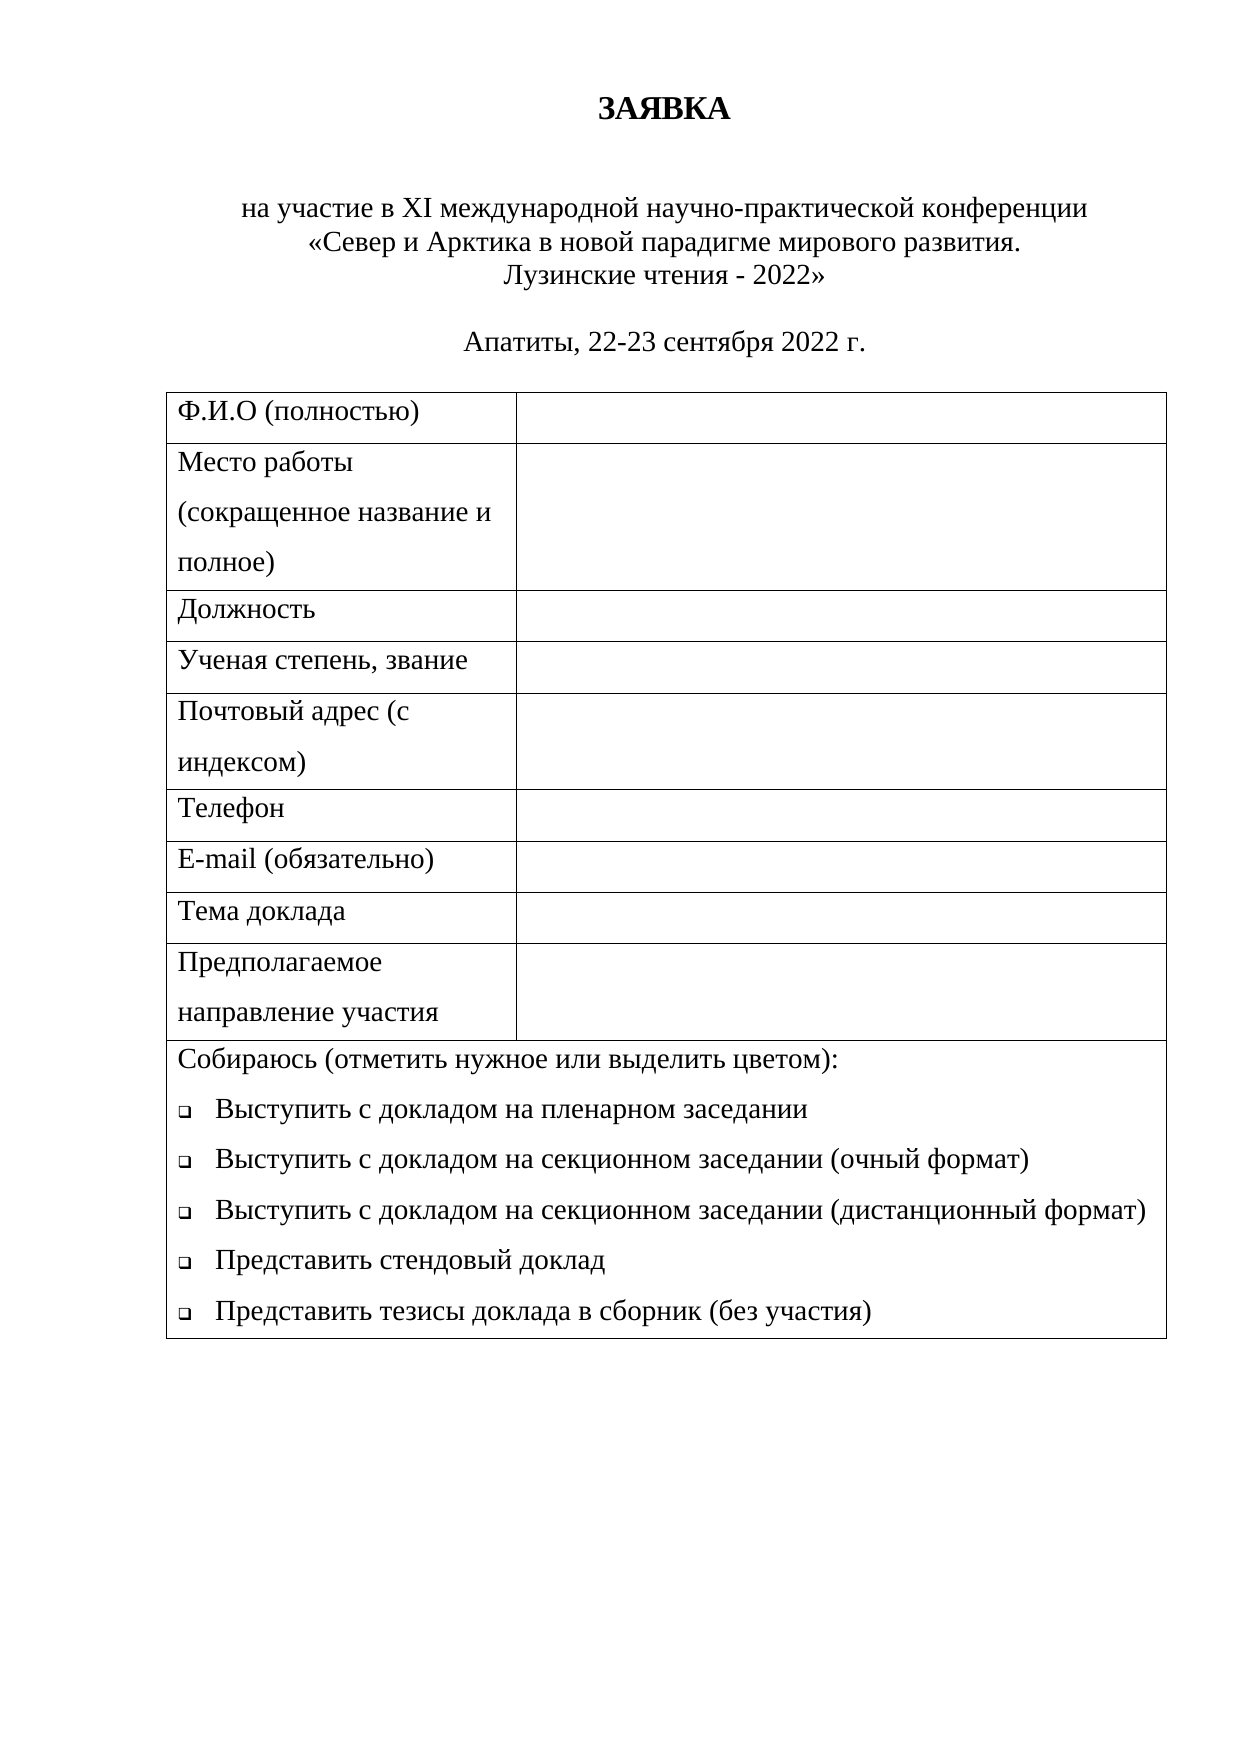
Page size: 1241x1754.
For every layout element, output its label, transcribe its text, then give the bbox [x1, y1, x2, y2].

table_cell E-mail (обязательно) [167, 842, 516, 892]
table_cell [517, 944, 1166, 1040]
table_cell Тема доклада [167, 893, 516, 943]
text «Север и Арктика в новой парадигме мирового развития. [177, 224, 1152, 257]
table_cell [517, 694, 1166, 789]
text Апатиты, 22-23 сентября . [177, 324, 1152, 358]
table_cell [517, 642, 1166, 692]
table_cell Должность [167, 591, 516, 641]
table_cell Место работы (сокращенное название и полное) [167, 444, 516, 590]
table_cell Ученая степень, звание [167, 642, 516, 692]
text ЗАЯВКА [177, 89, 1152, 127]
table_header Ф.И.О (полностью) [167, 393, 516, 443]
text на участие в XI международной научно-практической конференции [177, 190, 1152, 224]
table_cell Собираюсь (отметить нужное или выделить цветом): Выступить с докладом на пленарном заседании Выступить с докладом на секционном заседании (очный формат) Выступить с докладом на секционном заседании (дистанционный формат) Представить стендовый доклад Представить тезисы доклада в сборник (без участия) [167, 1041, 1166, 1338]
table_cell [517, 842, 1166, 892]
table_cell Предполагаемое направление участия [167, 944, 516, 1040]
text Лузинские чтения - 2022» [177, 257, 1152, 291]
table_cell [517, 893, 1166, 943]
table_cell [517, 591, 1166, 641]
table_header [517, 393, 1166, 443]
table_cell [517, 444, 1166, 590]
table_cell Телефон [167, 790, 516, 841]
table_cell [517, 790, 1166, 841]
table_cell Почтовый адрес (с индексом) [167, 694, 516, 789]
